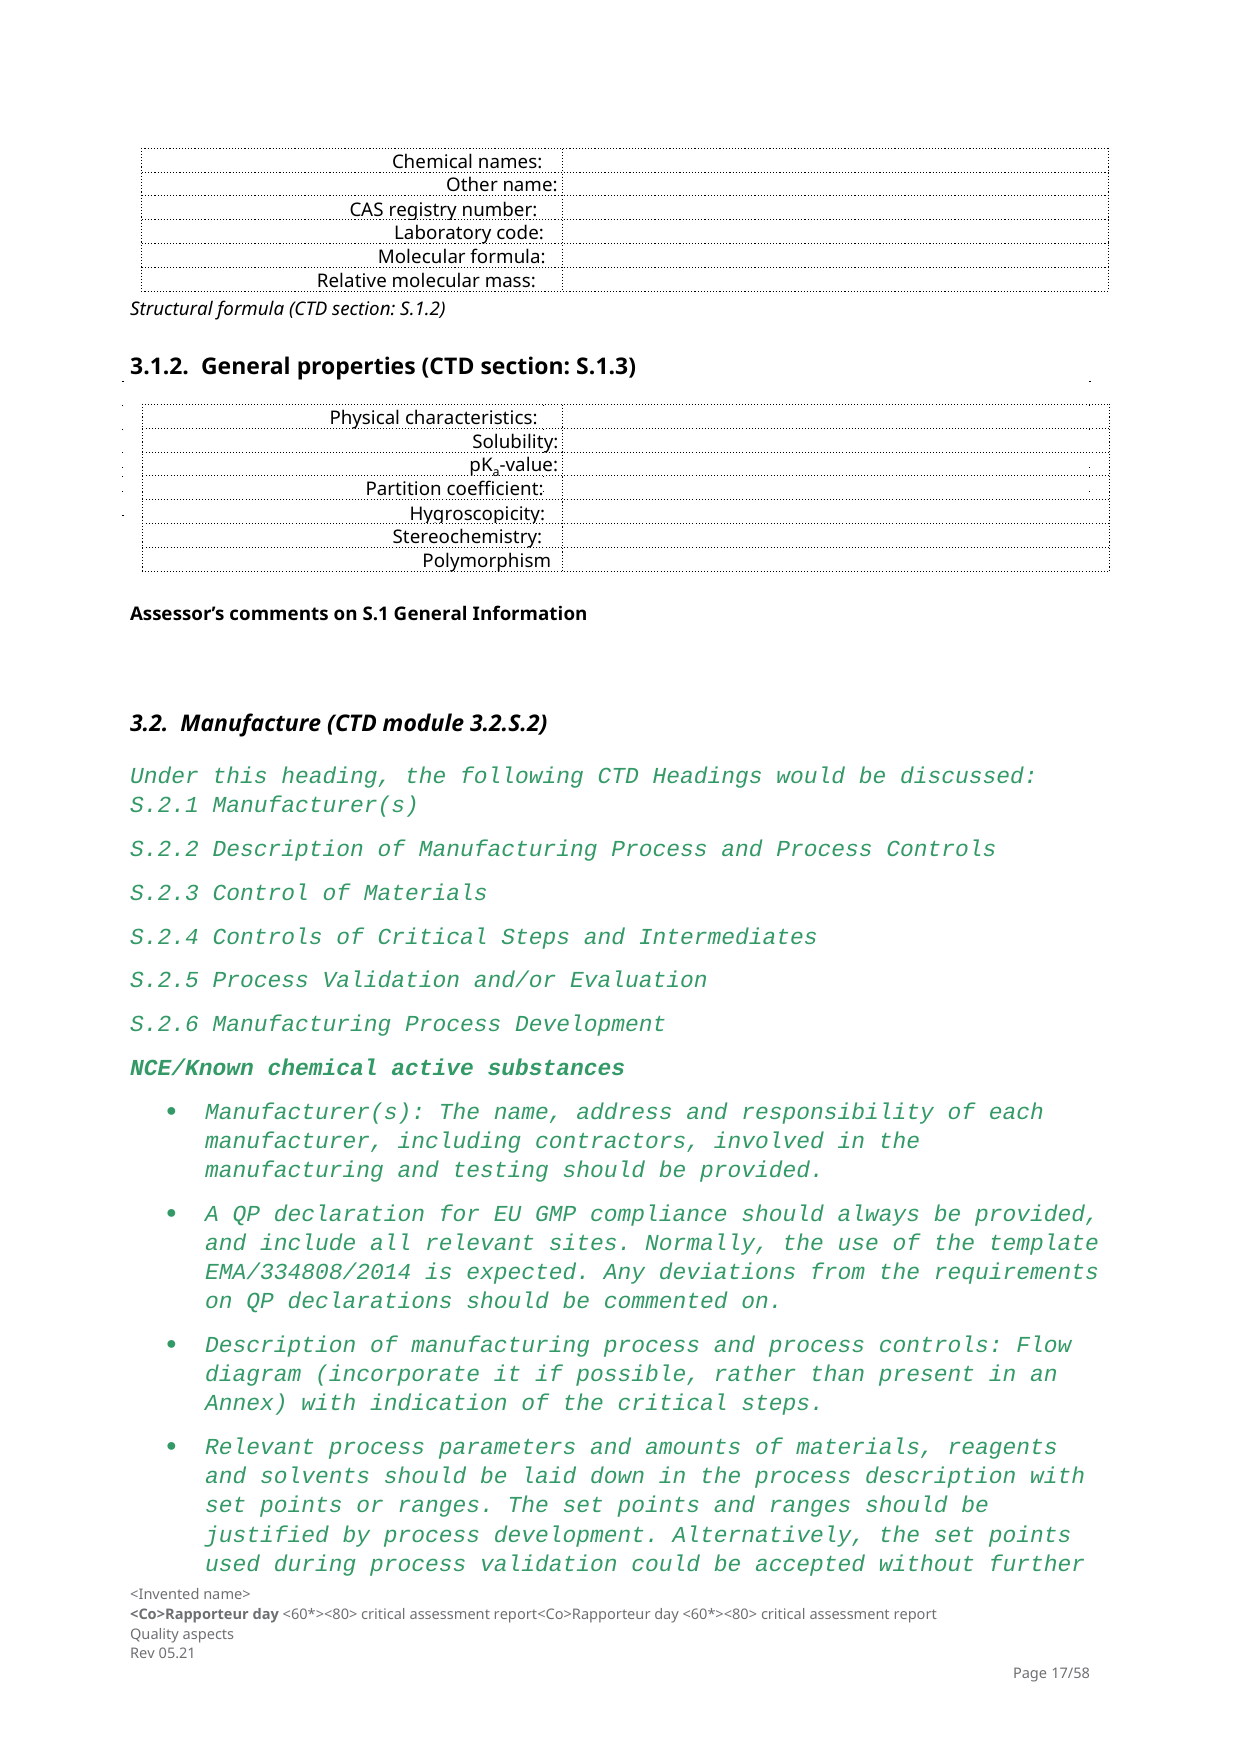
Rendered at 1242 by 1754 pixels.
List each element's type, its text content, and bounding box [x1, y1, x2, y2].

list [167, 1432, 1112, 1578]
table_cell [563, 523, 1109, 547]
text S.2.3 Control of Materials [130, 878, 1112, 907]
text S.2.2 Description of Manufacturing Process and Process Controls [130, 834, 1112, 863]
table_cell Relative molecular mass: [142, 267, 562, 291]
table_cell [562, 171, 1108, 195]
text S.2.6 Manufacturing Process Development [130, 1009, 1112, 1038]
table_cell Polymorphism [142, 547, 563, 571]
text NCE/Known chemical active substances [130, 1053, 1112, 1082]
list Description of manufacturing process and process controls: Flow diagram (incorporate it if possible, rather than present in an Annex) with indication of the critical steps. [167, 1330, 1112, 1418]
table_cell [563, 475, 1109, 499]
text Structural formula (CTD section: S.1.2) [130, 291, 1112, 321]
subtitle General properties (CTD section: S.1.3) [130, 350, 1112, 381]
table_cell CAS registry number: [142, 195, 562, 219]
table_cell [563, 452, 1109, 475]
table_cell Molecular formula: [142, 243, 562, 267]
text S.2.4 Controls of Critical Steps and Intermediates [130, 922, 1112, 951]
table_cell [562, 267, 1108, 291]
table_cell [562, 243, 1108, 267]
table_cell Chemical names: [142, 148, 562, 171]
table_cell pKa-value: [142, 452, 563, 475]
table_cell Solubility: [142, 428, 563, 452]
table_header Physical characteristics: [142, 404, 563, 428]
text Under this heading, the following CTD Headings would be discussed: S.2.1 Manufacturer(s) [130, 761, 1112, 820]
table_cell [563, 428, 1109, 452]
table_cell [562, 148, 1108, 171]
list A QP declaration for EU GMP compliance should always be provided, and include all relevant sites. Normally, the use of the template EMA/334808/2014 is expected. Any deviations from the requirements on QP declarations should be commented on. [167, 1199, 1112, 1316]
table_cell [562, 219, 1108, 243]
text S.2.5 Process Validation and/or Evaluation [130, 966, 1112, 995]
table_cell Laboratory code: [142, 219, 562, 243]
subtitle Assessor’s comments on S.1 General Information [130, 600, 1112, 626]
table_header [563, 404, 1109, 428]
table_cell Hygroscopicity: [142, 499, 563, 523]
table_cell Partition coefficient: [142, 475, 563, 499]
table_cell Other name: [142, 171, 562, 195]
table_cell [563, 547, 1109, 571]
list Manufacturer(s): The name, address and responsibility of each manufacturer, including contractors, involved in the manufacturing and testing should be provided. [167, 1097, 1112, 1184]
table_cell [563, 499, 1109, 523]
subtitle Manufacture (CTD module 3.2.S.2) [130, 707, 1112, 738]
table_cell [562, 195, 1108, 219]
table_cell Stereochemistry: [142, 523, 563, 547]
